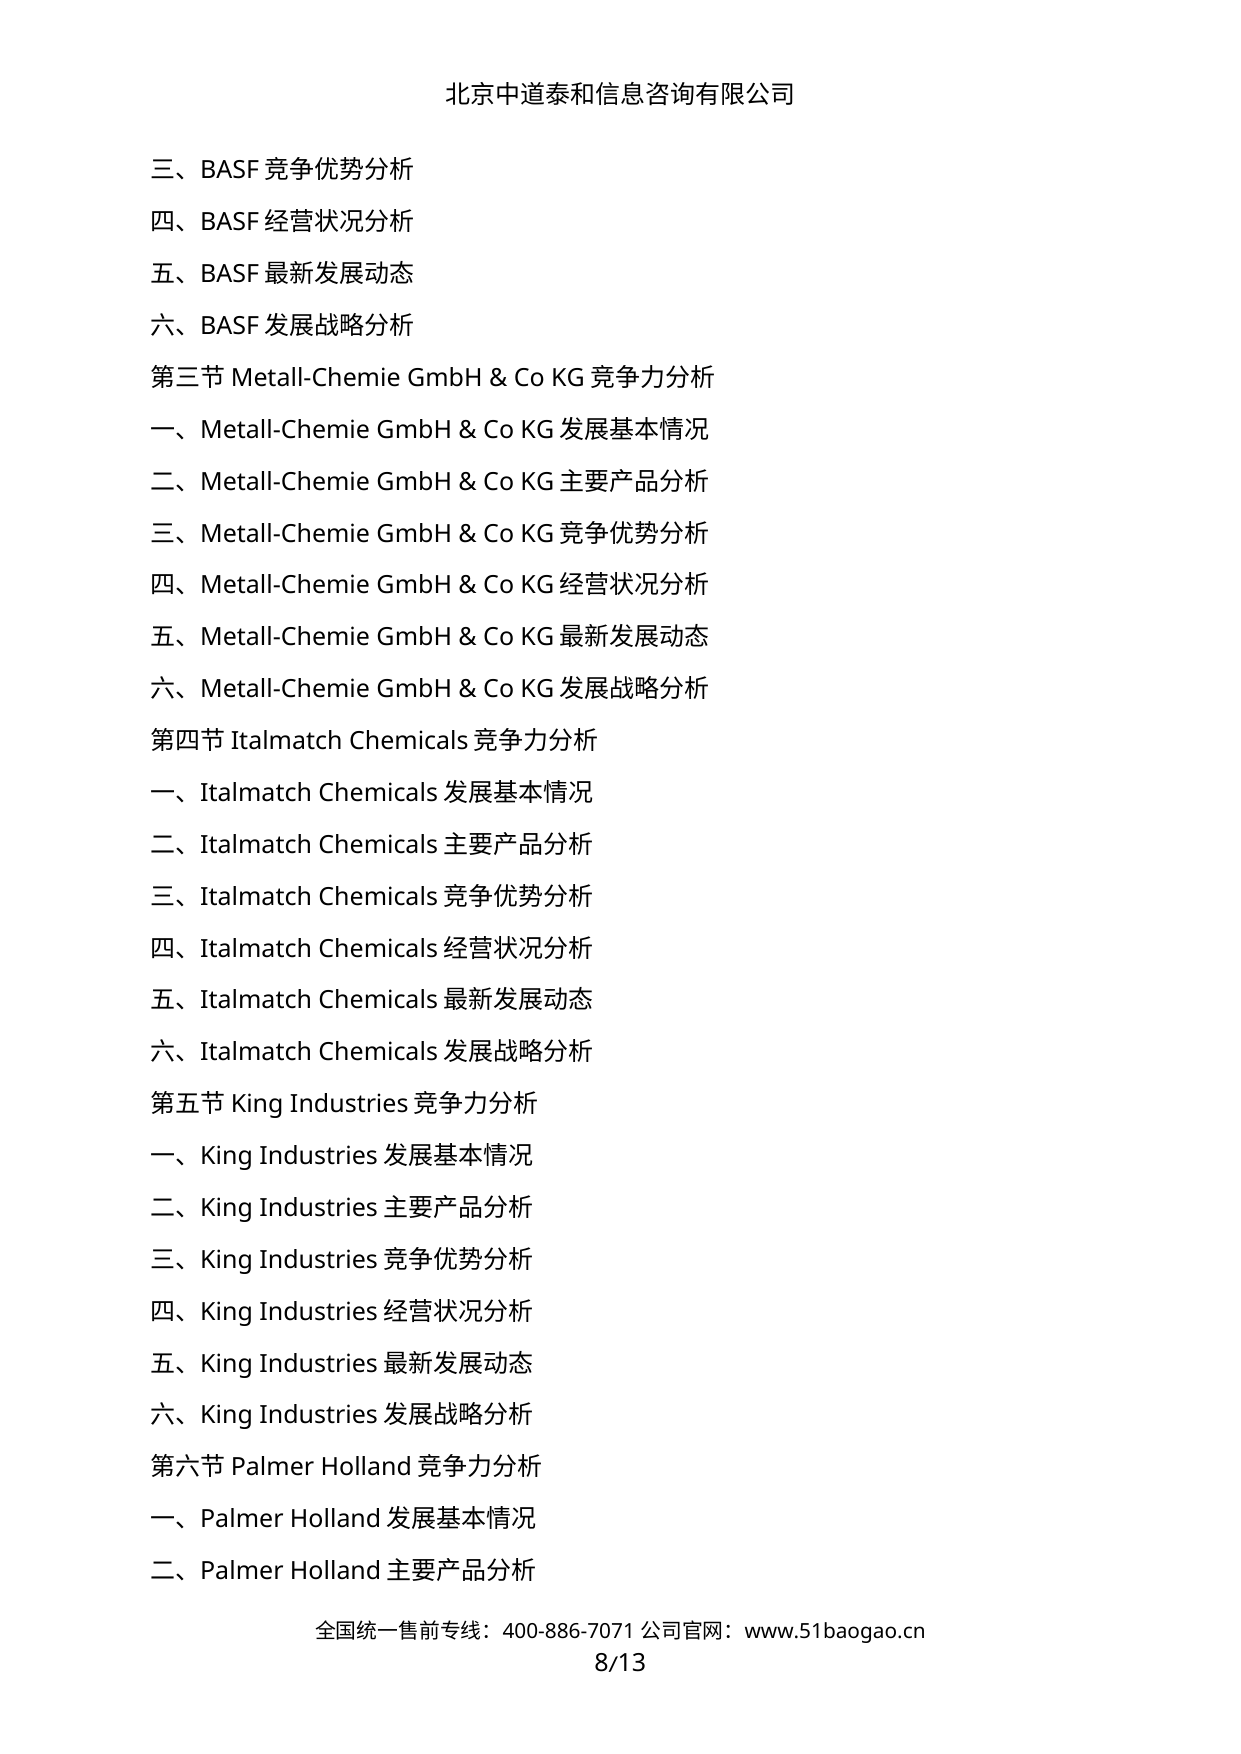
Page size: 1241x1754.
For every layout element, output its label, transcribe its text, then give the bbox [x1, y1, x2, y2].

text 三、King Industries竞争优势分析 [150, 1239, 1090, 1276]
text 二、King Industries主要产品分析 [150, 1187, 1090, 1224]
text 六、King Industries发展战略分析 [150, 1395, 1090, 1431]
text 三、Italmatch Chemicals竞争优势分析 [150, 876, 1090, 912]
text 六、BASF发展战略分析 [150, 306, 1090, 342]
text 三、Metall-Chemie GmbH & Co KG竞争优势分析 [150, 513, 1090, 549]
text 第六节 Palmer Holland竞争力分析 [150, 1447, 1090, 1483]
text 六、Italmatch Chemicals发展战略分析 [150, 1032, 1090, 1068]
text 四、BASF经营状况分析 [150, 202, 1090, 238]
text 五、BASF最新发展动态 [150, 254, 1090, 290]
text 二、Metall-Chemie GmbH & Co KG主要产品分析 [150, 461, 1090, 497]
text 五、King Industries最新发展动态 [150, 1343, 1090, 1379]
text 一、Metall-Chemie GmbH & Co KG发展基本情况 [150, 409, 1090, 446]
text 六、Metall-Chemie GmbH & Co KG发展战略分析 [150, 669, 1090, 705]
text 四、Metall-Chemie GmbH & Co KG经营状况分析 [150, 565, 1090, 601]
text 一、Italmatch Chemicals发展基本情况 [150, 772, 1090, 809]
text 二、Italmatch Chemicals主要产品分析 [150, 824, 1090, 861]
text 一、Palmer Holland发展基本情况 [150, 1499, 1090, 1535]
text 五、Metall-Chemie GmbH & Co KG最新发展动态 [150, 617, 1090, 653]
text 三、BASF竞争优势分析 [150, 150, 1090, 186]
text 四、King Industries经营状况分析 [150, 1291, 1090, 1327]
text 五、Italmatch Chemicals最新发展动态 [150, 980, 1090, 1016]
text 第三节 Metall-Chemie GmbH & Co KG竞争力分析 [150, 357, 1090, 394]
text 一、King Industries发展基本情况 [150, 1136, 1090, 1172]
text 第四节 Italmatch Chemicals竞争力分析 [150, 721, 1090, 757]
text 二、Palmer Holland主要产品分析 [150, 1551, 1090, 1587]
text 第五节 King Industries竞争力分析 [150, 1084, 1090, 1120]
text 四、Italmatch Chemicals经营状况分析 [150, 928, 1090, 964]
